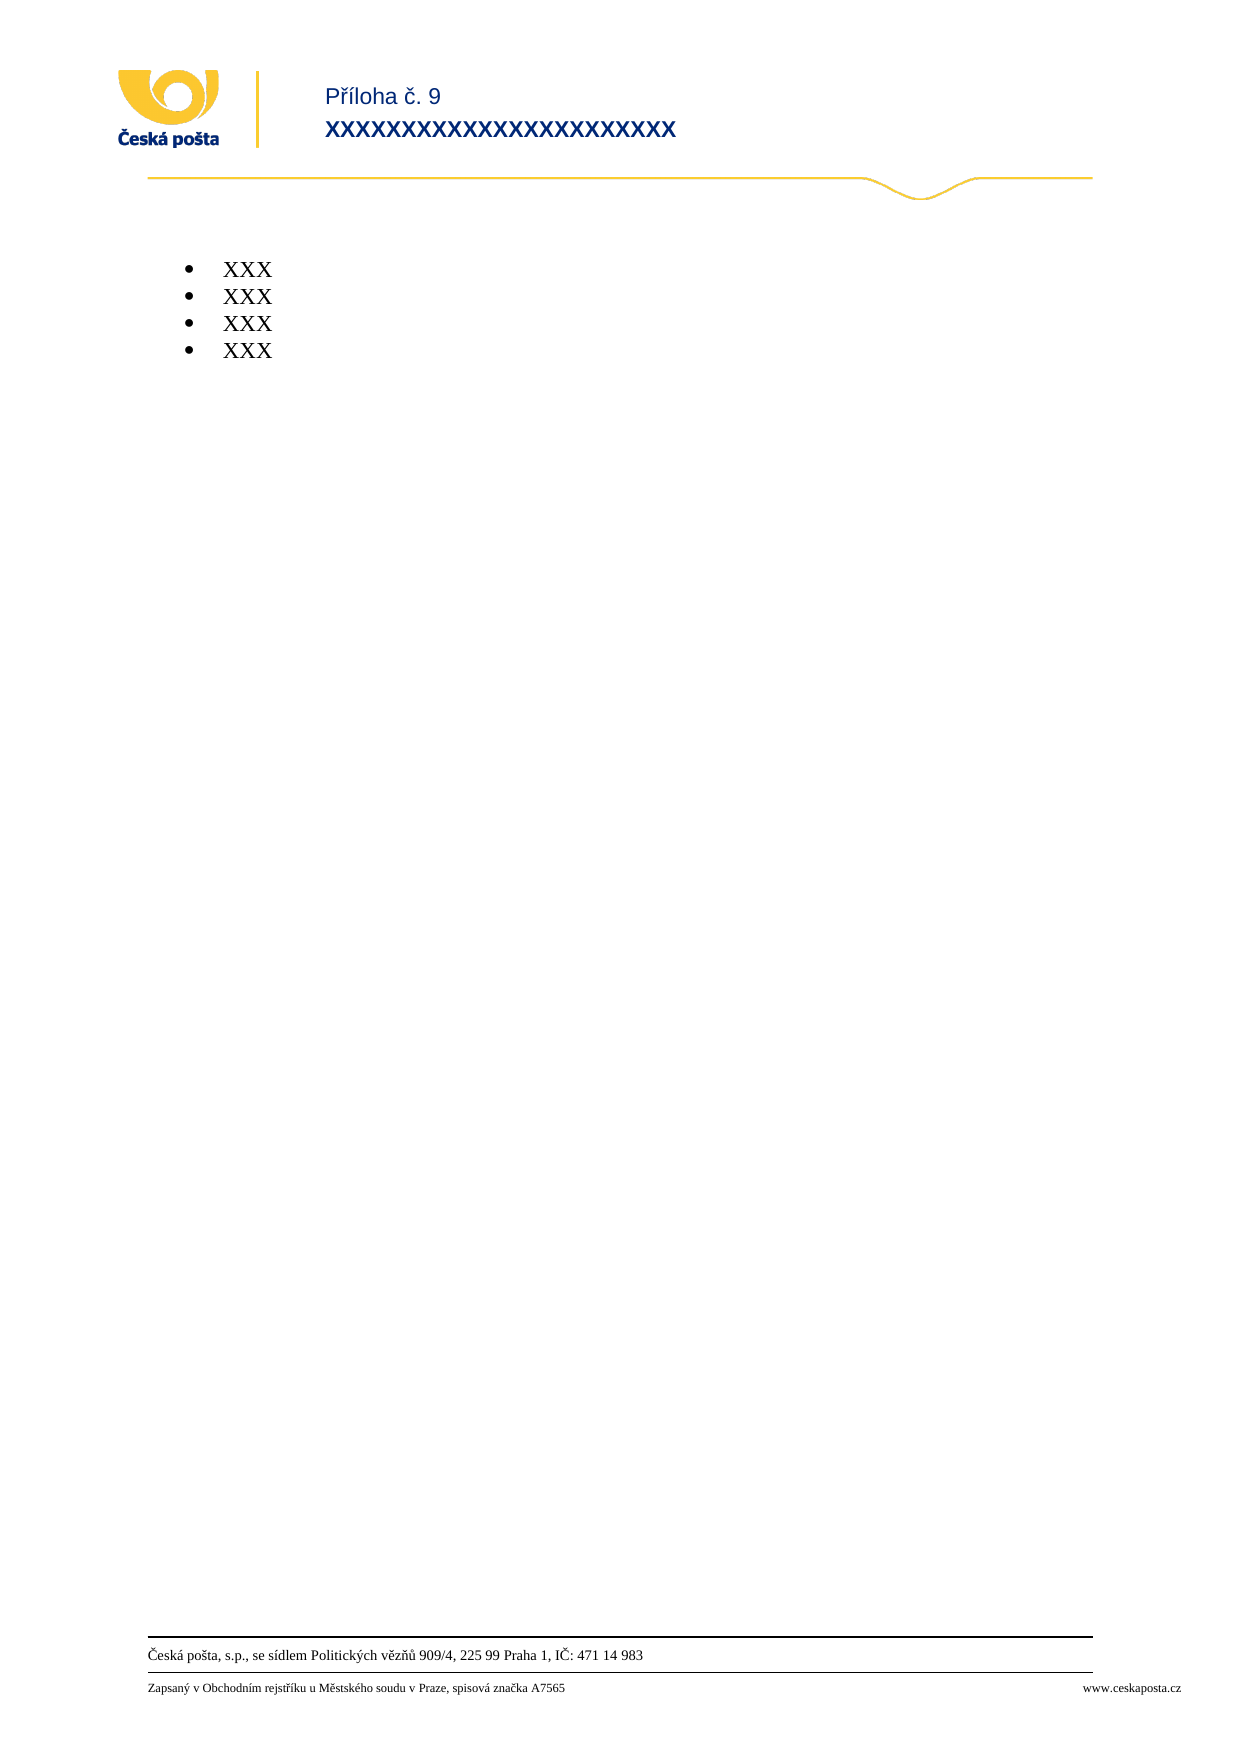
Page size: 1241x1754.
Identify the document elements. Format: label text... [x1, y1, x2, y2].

picture [118, 70, 219, 148]
list XXX [185, 283, 1093, 310]
picture [147, 177, 1093, 200]
list XXX [185, 310, 1093, 337]
list XXX [185, 256, 1093, 283]
list XXX [185, 337, 1093, 364]
